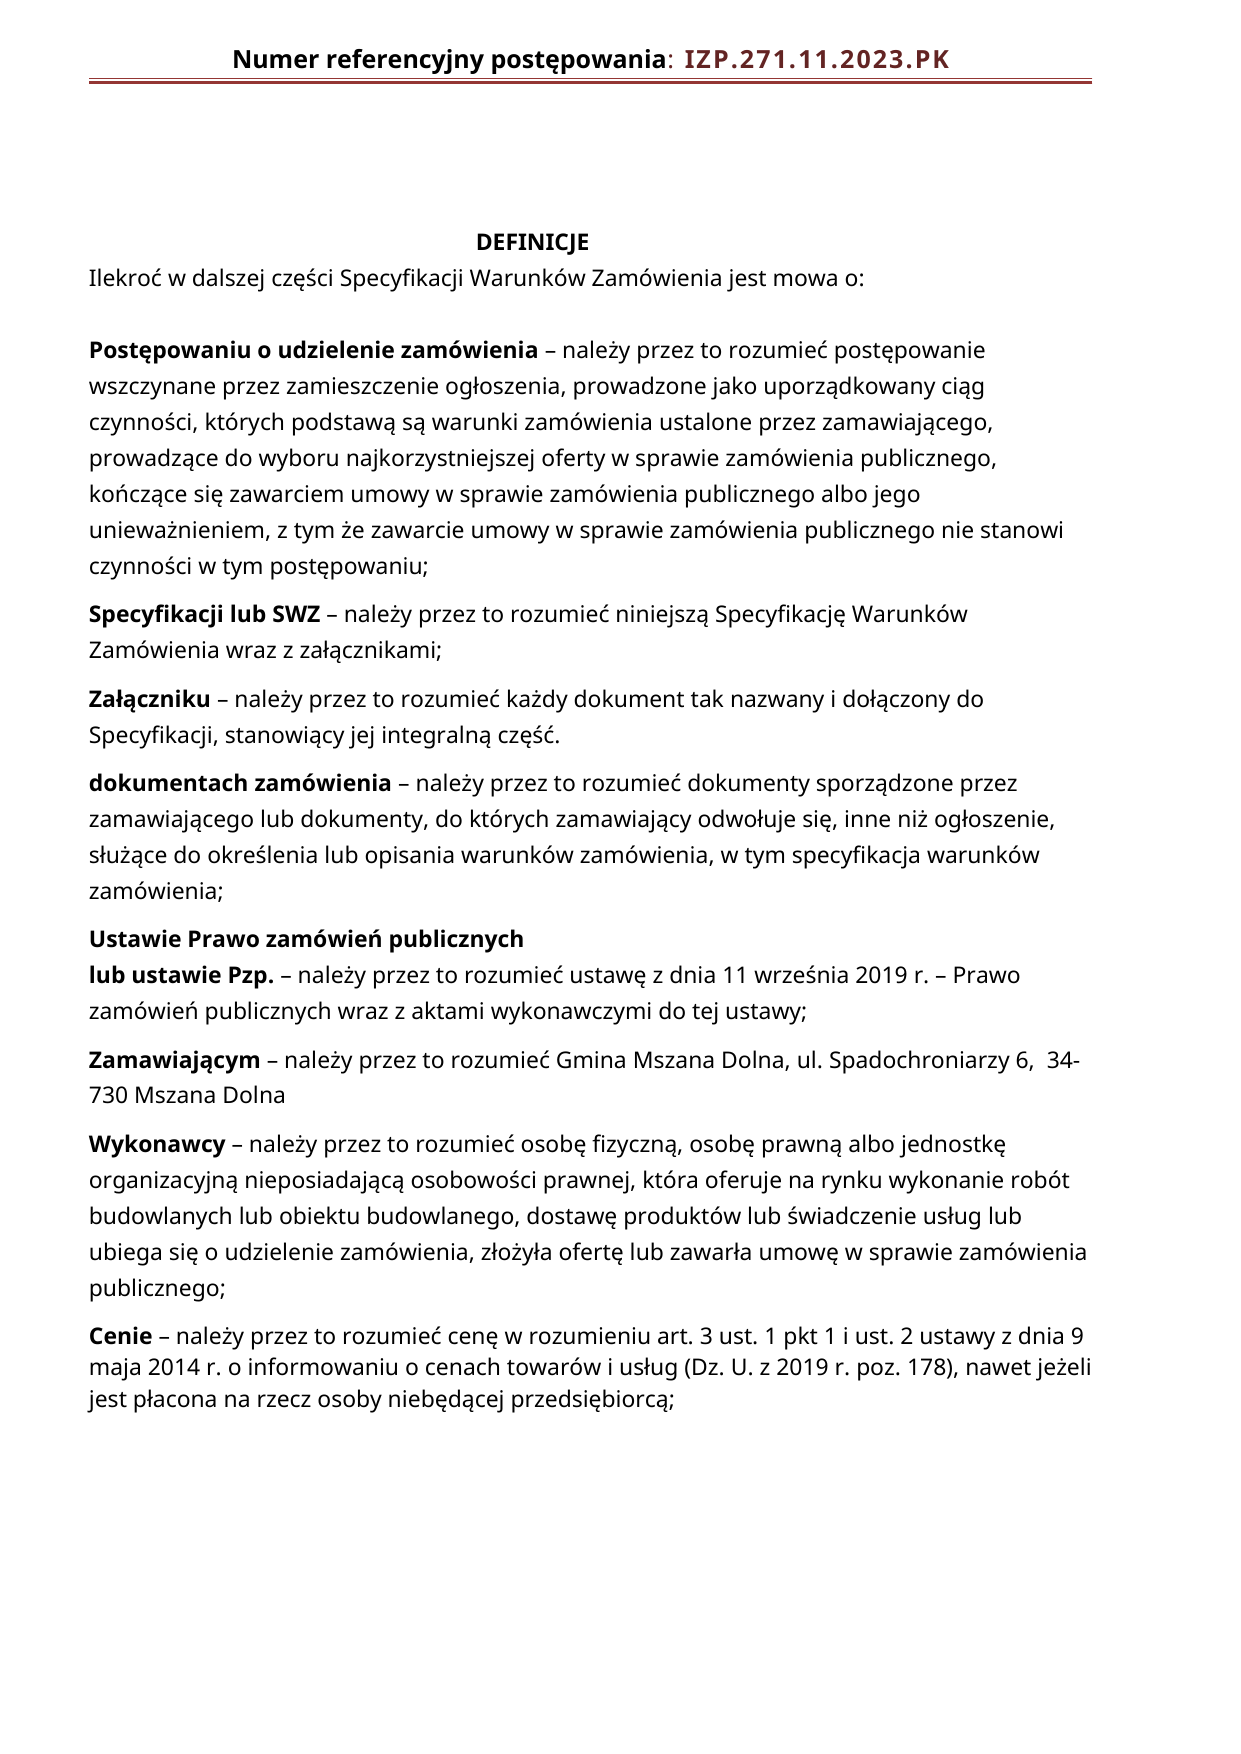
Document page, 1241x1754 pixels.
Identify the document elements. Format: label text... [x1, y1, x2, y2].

text Zamawiającym – należy przez to rozumieć Gmina Mszana Dolna, ul. Spadochroniarzy 6, 34-730 Mszana Dolna [89, 1043, 1092, 1111]
text Ustawie Prawo zamówień publicznych [89, 923, 1092, 954]
text Specyfikacji lub SWZ – należy przez to rozumieć niniejszą Specyfikację Warunków Zamówienia wraz z załącznikami; [89, 598, 1092, 665]
text Ilekroć w dalszej części Specyfikacji Warunków Zamówienia jest mowa o: [89, 262, 1092, 293]
text Cenie – należy przez to rozumieć cenę w rozumieniu art. 3 ust. 1 pkt 1 i ust. 2 ustawy z dnia 9 maja 2014 r. o informowaniu o cenach towarów i usług (Dz. U. z 2019 r. poz. 178), nawet jeżeli jest płacona na rzecz osoby niebędącej przedsiębiorcą; [89, 1320, 1092, 1414]
text dokumentach zamówienia – należy przez to rozumieć dokumenty sporządzone przez zamawiającego lub dokumenty, do których zamawiający odwołuje się, inne niż ogłoszenie, służące do określenia lub opisania warunków zamówienia, w tym specyfikacja warunków zamówienia; [89, 767, 1092, 906]
text Załączniku – należy przez to rozumieć każdy dokument tak nazwany i dołączony do Specyfikacji, stanowiący jej integralną część. [89, 683, 1092, 750]
text DEFINICJE [89, 226, 1092, 258]
text Wykonawcy – należy przez to rozumieć osobę fizyczną, osobę prawną albo jednostkę organizacyjną nieposiadającą osobowości prawnej, która oferuje na rynku wykonanie robót budowlanych lub obiektu budowlanego, dostawę produktów lub świadczenie usług lub ubiega się o udzielenie zamówienia, złożyła ofertę lub zawarła umowę w sprawie zamówienia publicznego; [89, 1128, 1092, 1303]
text lub ustawie Pzp. – należy przez to rozumieć ustawę z dnia 11 września 2019 r. – Prawo zamówień publicznych wraz z aktami wykonawczymi do tej ustawy; [89, 959, 1092, 1026]
text Postępowaniu o udzielenie zamówienia – należy przez to rozumieć postępowanie wszczynane przez zamieszczenie ogłoszenia, prowadzone jako uporządkowany ciąg czynności, których podstawą są warunki zamówienia ustalone przez zamawiającego, prowadzące do wyboru najkorzystniejszej oferty w sprawie zamówienia publicznego, kończące się zawarciem umowy w sprawie zamówienia publicznego albo jego unieważnieniem, z tym że zawarcie umowy w sprawie zamówienia publicznego nie stanowi czynności w tym postępowaniu; [89, 334, 1092, 581]
